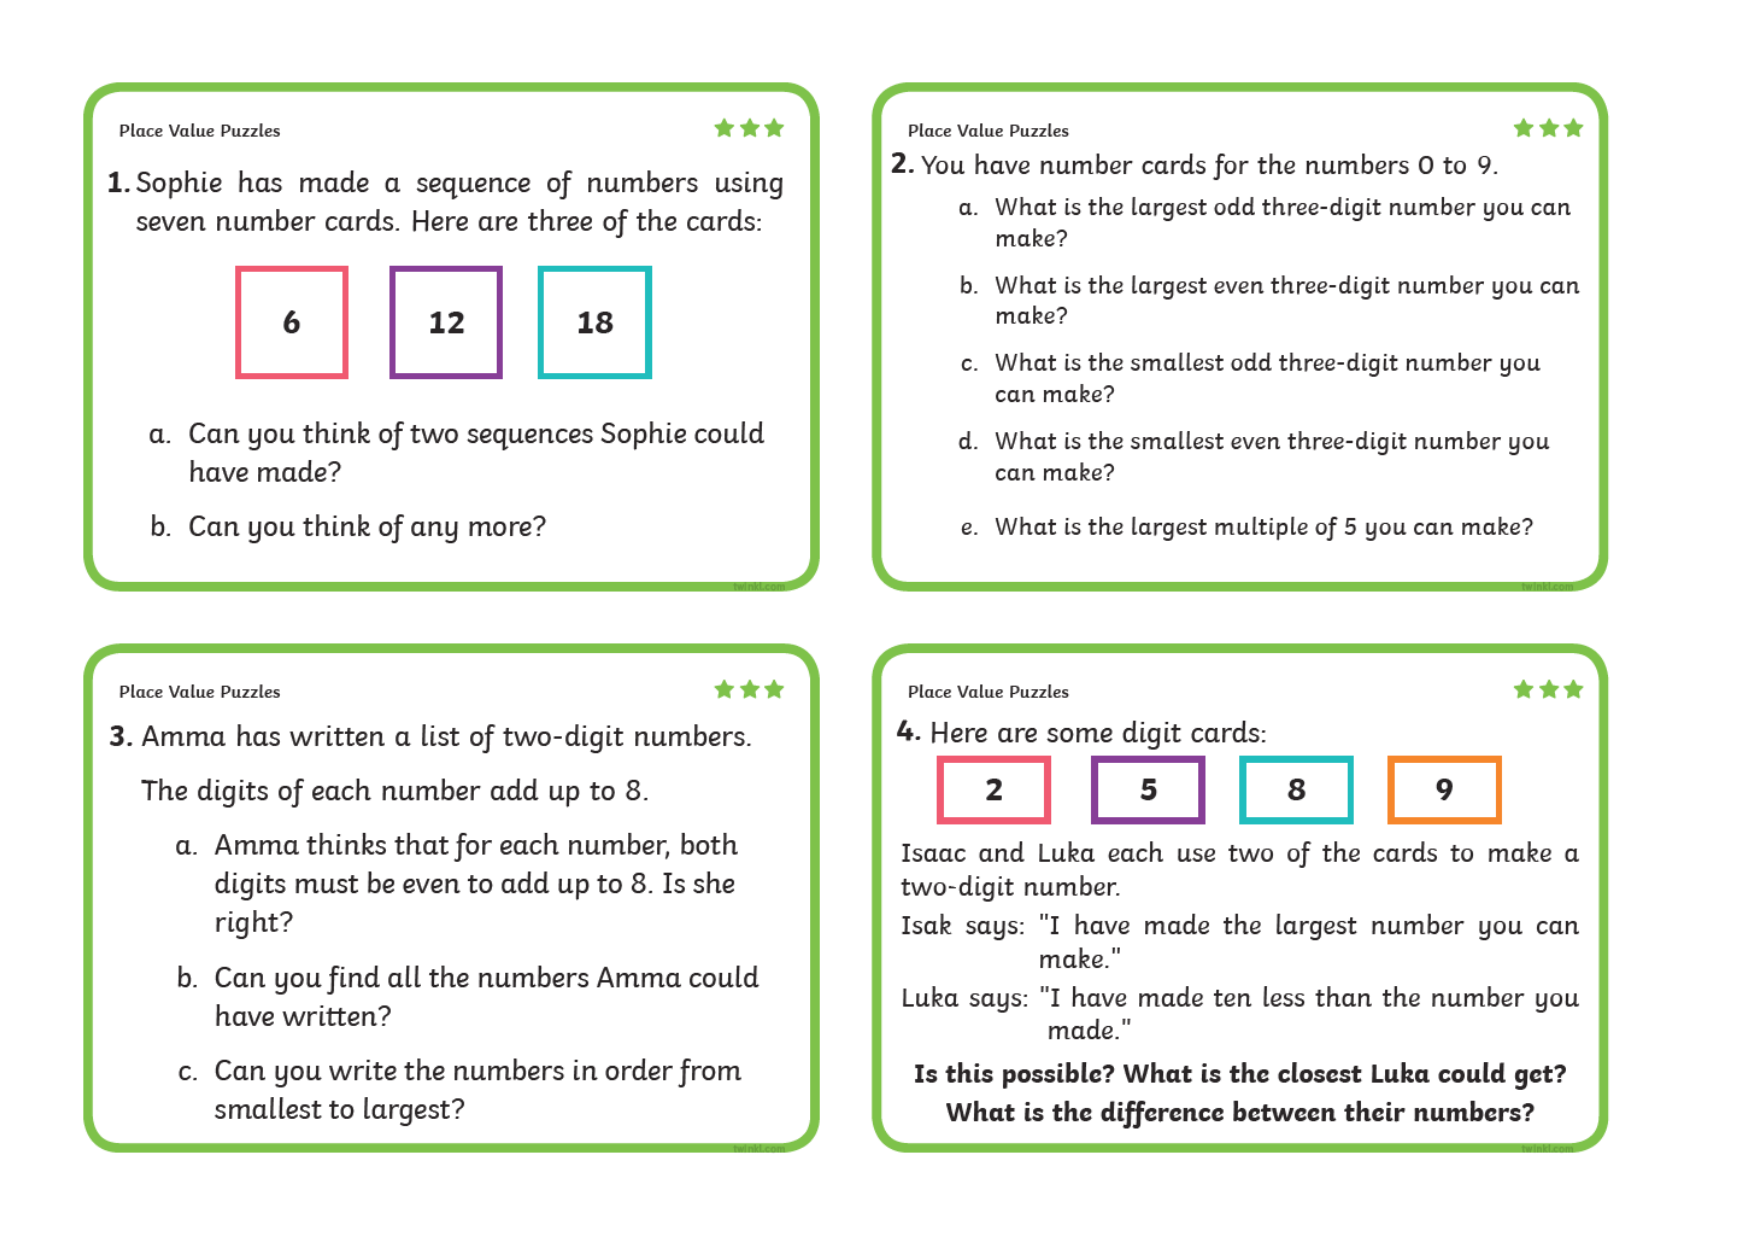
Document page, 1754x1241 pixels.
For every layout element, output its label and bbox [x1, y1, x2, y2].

picture [75, 75, 1616, 1162]
